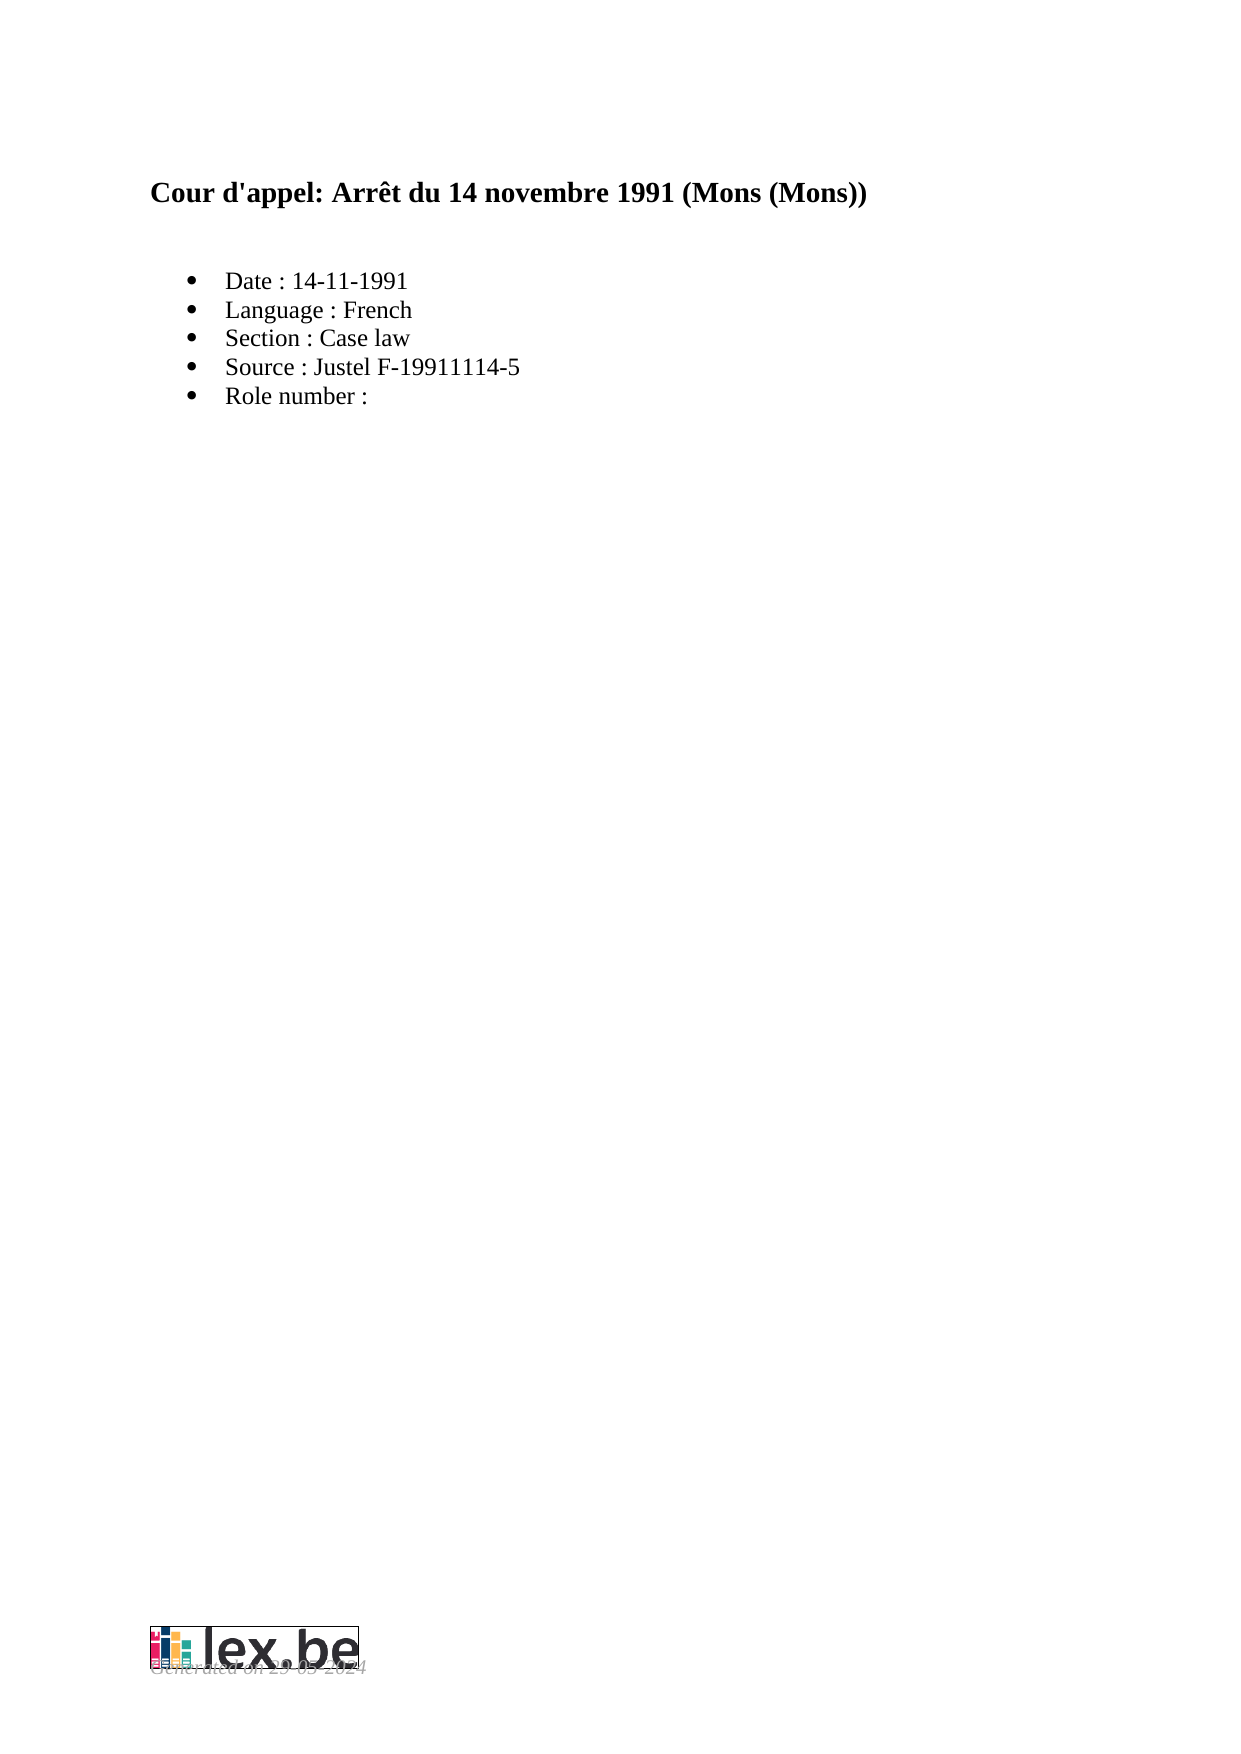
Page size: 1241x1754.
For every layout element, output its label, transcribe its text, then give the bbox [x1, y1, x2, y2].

list Role number : [187, 381, 1090, 410]
subtitle Cour d'appel: Arrêt du 14 novembre 1991 (Mons (Mons)) [150, 175, 1090, 208]
list Language : French [187, 295, 1090, 323]
list Source : Justel F-19911114-5 [187, 352, 1090, 381]
list Date : 14-11-1991 [187, 266, 1090, 295]
picture [151, 1627, 358, 1668]
list Section : Case law [187, 323, 1090, 352]
